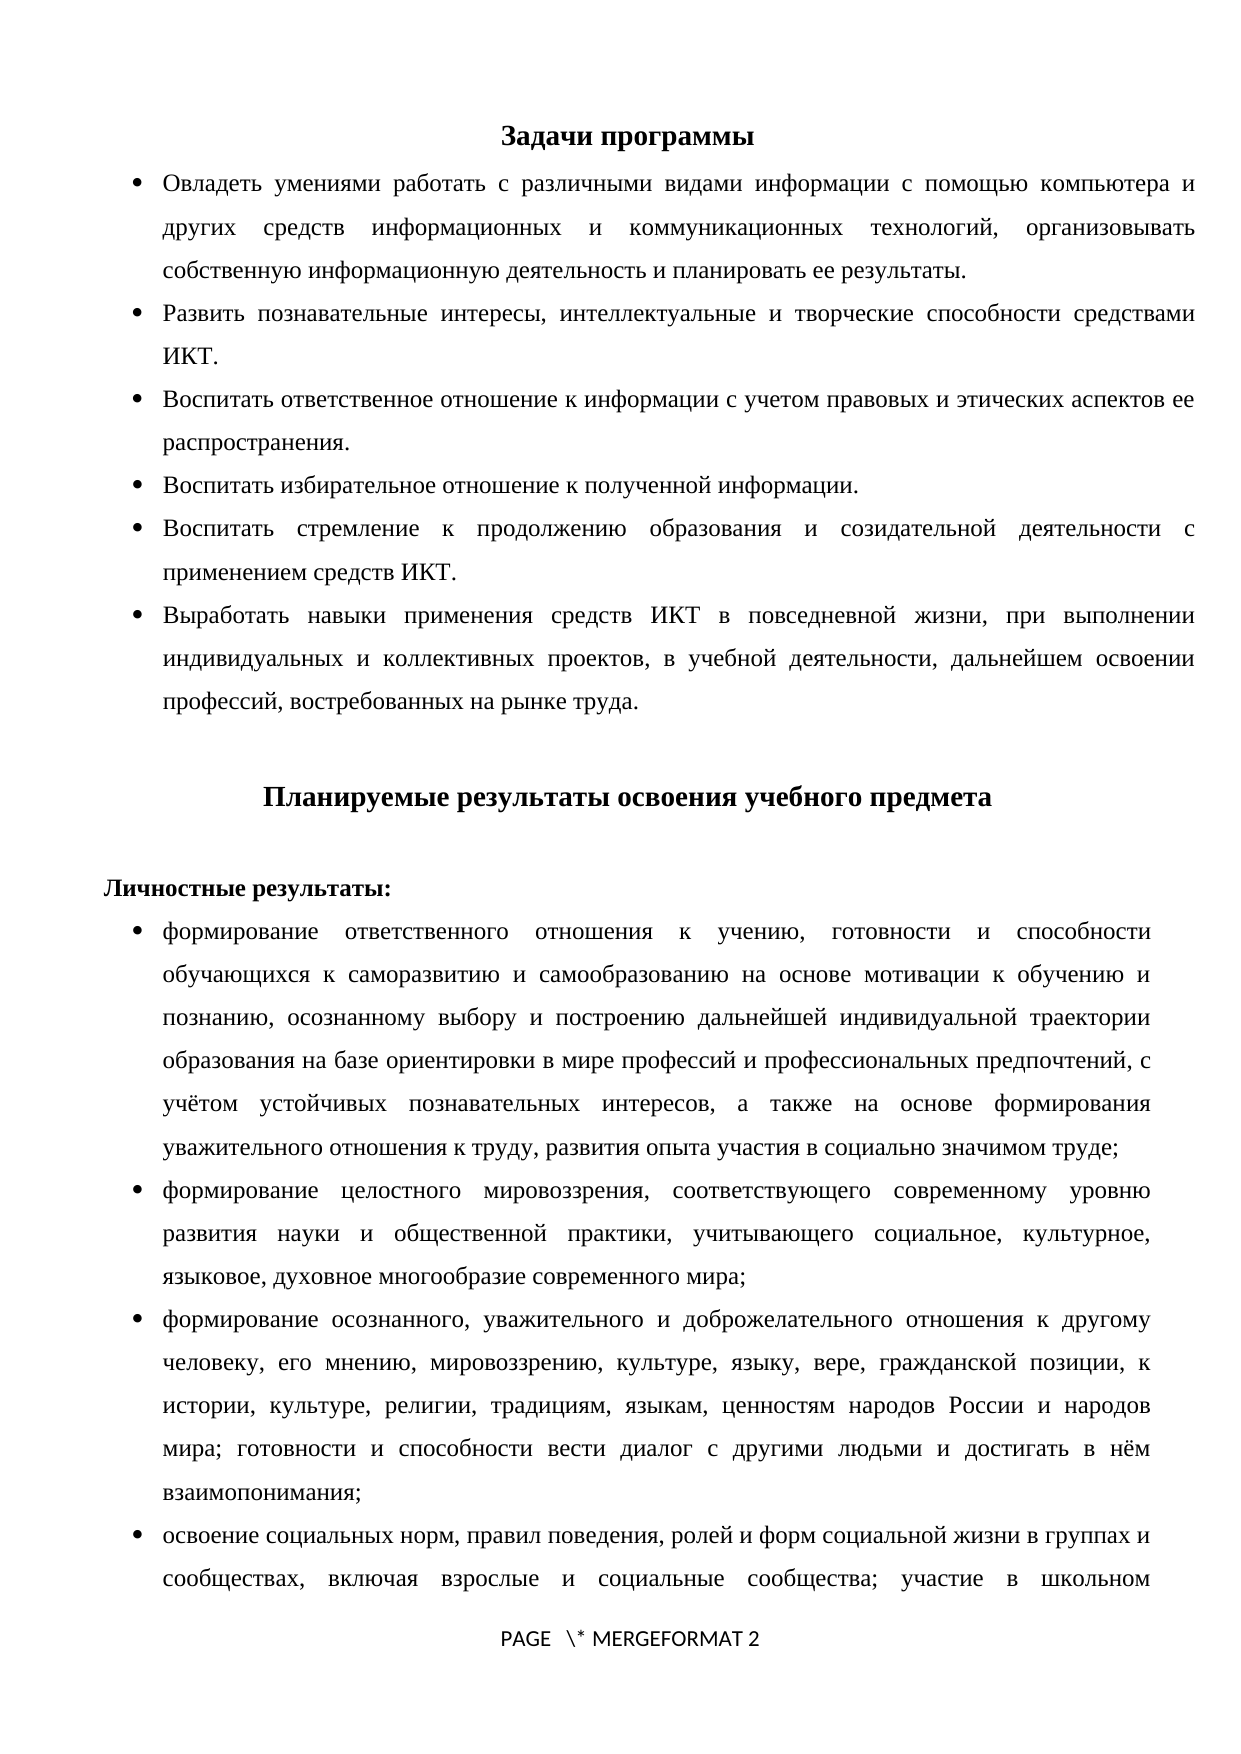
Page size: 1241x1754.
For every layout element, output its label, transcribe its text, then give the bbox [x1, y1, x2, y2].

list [133, 1520, 1152, 1592]
list Воспитать избирательное отношение к полученной информации. [133, 470, 1196, 499]
text Задачи программы [103, 118, 1152, 152]
list Воспитать стремление к продолжению образования и созидательной деятельности с применением средств ИКТ. [133, 513, 1196, 585]
list формирование ответственного отношения к учению, готовности и способности обучающихся к саморазвитию и самообразованию на основе мотивации к обучению и познанию, осознанному выбору и построению дальнейшей индивидуальной траектории образования на базе ориентировки в мире профессий и профессиональных предпочтений, с учётом устойчивых познавательных интересов, а также на основе формирования уважительного отношения к труду, развития опыта участия в социально значимом труде; [133, 916, 1152, 1160]
subtitle Планируемые результаты освоения учебного предмета [103, 779, 1152, 813]
list формирование осознанного, уважительного и доброжелательного отношения к другому человеку, его мнению, мировоззрению, культуре, языку, вере, гражданской позиции, к истории, культуре, религии, традициям, языкам, ценностям народов России и народов мира; готовности и способности вести диалог с другими людьми и достигать в нём взаимопонимания; [133, 1304, 1152, 1505]
text Личностные результаты: [103, 873, 1152, 902]
list Развить познавательные интересы, интеллектуальные и творческие способности средствами ИКТ. [133, 298, 1196, 370]
list Воспитать ответственное отношение к информации с учетом правовых и этических аспектов ее распространения. [133, 384, 1196, 456]
list Выработать навыки применения средств ИКТ в повседневной жизни, при выполнении индивидуальных и коллективных проектов, в учебной деятельности, дальнейшем освоении профессий, востребованных на рынке труда. [133, 600, 1196, 715]
list формирование целостного мировоззрения, соответствующего современному уровню развития науки и общественной практики, учитывающего социальное, культурное, языковое, духовное многообразие современного мира; [133, 1175, 1152, 1290]
list Овладеть умениями работать с различными видами информации с помощью компьютера и других средств информационных и коммуникационных технологий, организовывать собственную информационную деятельность и планировать ее результаты. [133, 168, 1196, 283]
